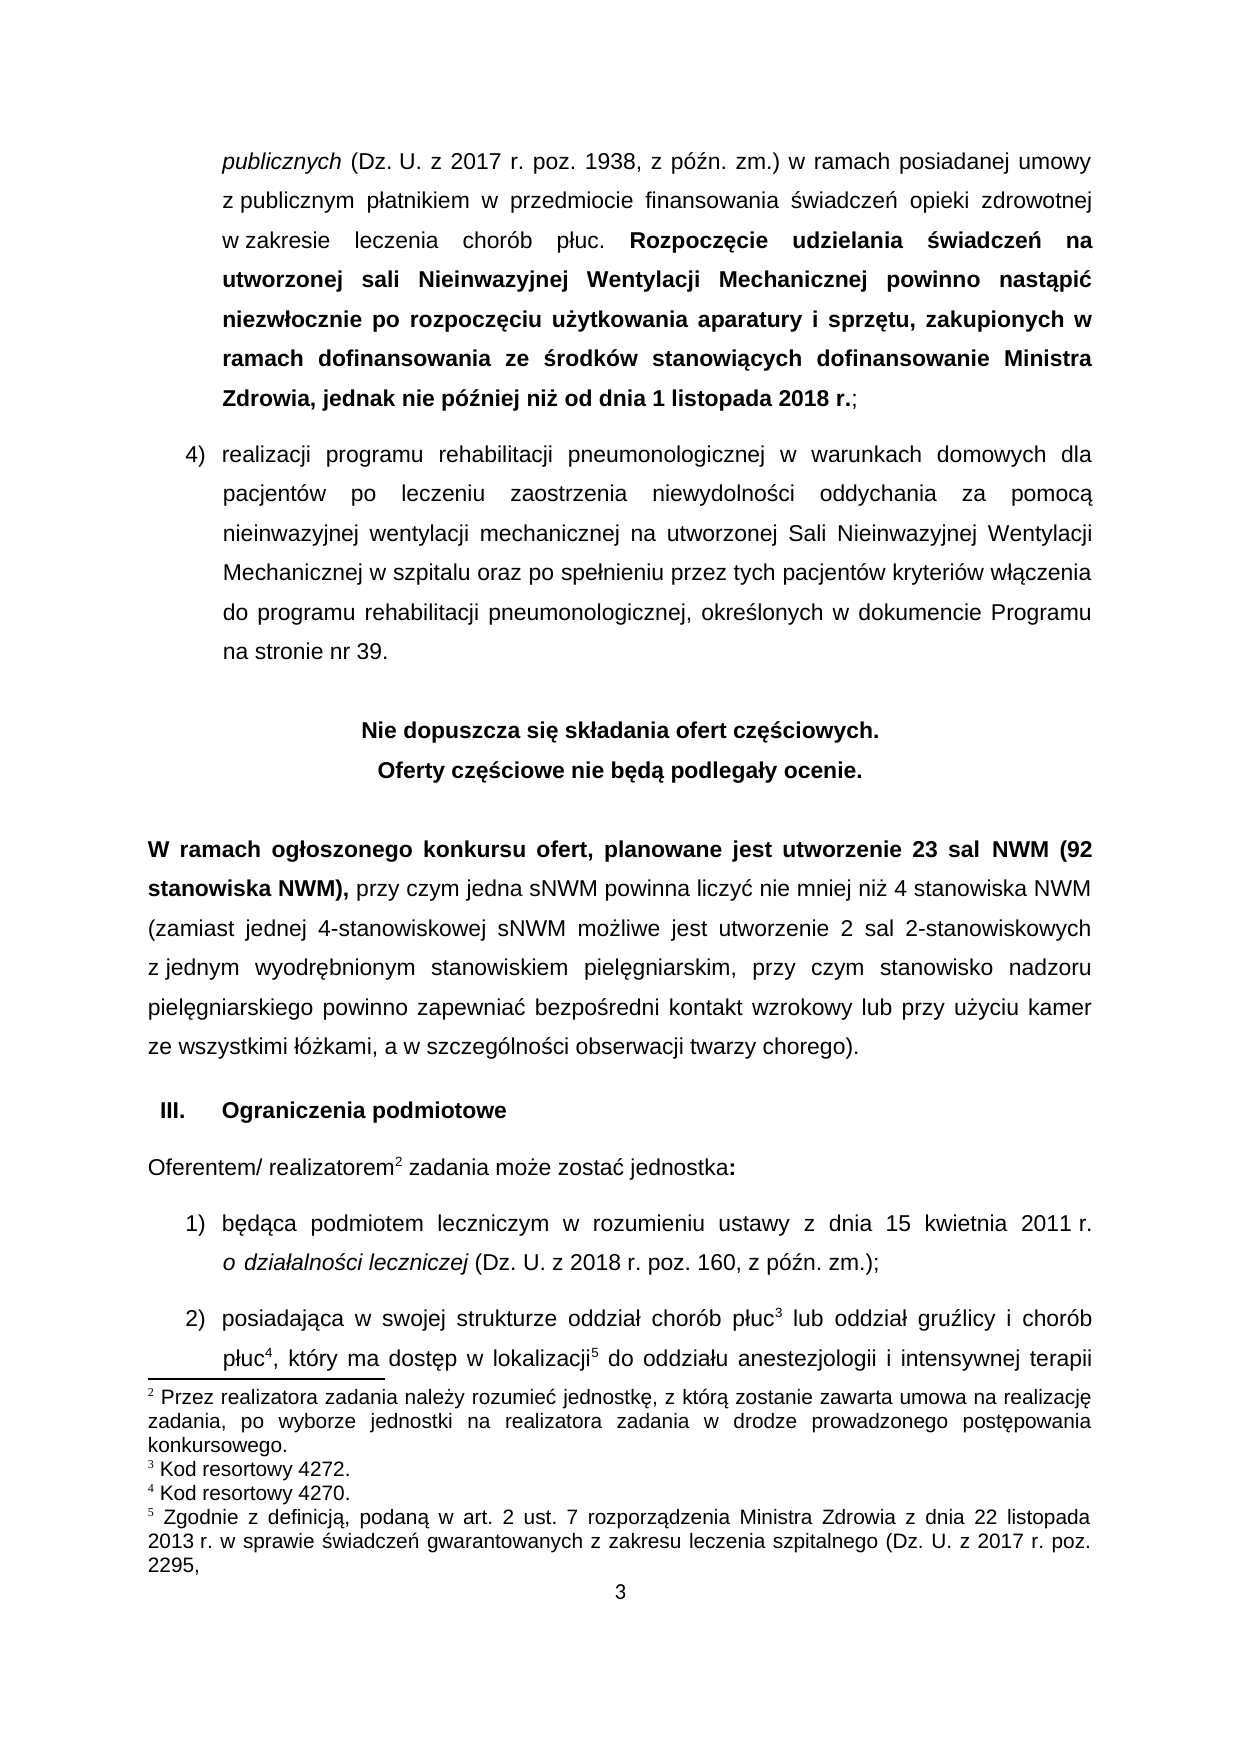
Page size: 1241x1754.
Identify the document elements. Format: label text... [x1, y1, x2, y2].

text Oferty częściowe nie będą podlegały ocenie. [148, 757, 1092, 783]
text W ramach ogłoszonego konkursu ofert, planowane jest utworzenie 23 sal NWM (92 stanowiska NWM), przy czym jedna sNWM powinna liczyć nie mniej niż 4 stanowiska NWM (zamiast jednej 4-stanowiskowej sNWM możliwe jest utworzenie 2 sal 2-stanowiskowych z jednym wyodrębnionym stanowiskiem pielęgniarskim, przy czym stanowisko nadzoru pielęgniarskiego powinno zapewniać bezpośredni kontakt wzrokowy lub przy użyciu kamer ze wszystkimi łóżkami, a w szczególności obserwacji twarzy chorego). [148, 836, 1092, 1059]
list realizacji programu rehabilitacji pneumonologicznej w warunkach domowych dla pacjentów po leczeniu zaostrzenia niewydolności oddychania za pomocą nieinwazyjnej wentylacji mechanicznej na utworzonej Sali Nieinwazyjnej Wentylacji Mechanicznej w szpitalu oraz po spełnieniu przez tych pacjentów kryteriów włączenia do programu rehabilitacji pneumonologicznej, określonych w dokumencie Programu na stronie nr 39. [185, 441, 1092, 664]
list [185, 1305, 1092, 1371]
text Nie dopuszcza się składania ofert częściowych. [148, 717, 1092, 743]
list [185, 148, 1092, 411]
list będąca podmiotem leczniczym w rozumieniu ustawy z dnia 15 kwietnia 2011 r. o działalności leczniczej (Dz. U. z 2018 r. poz. 160, z późn. zm.); [185, 1210, 1092, 1276]
list Ograniczenia podmiotowe [185, 1097, 1092, 1124]
text Oferentem/ realizatorem zadania może zostać jednostka: [148, 1153, 1092, 1180]
